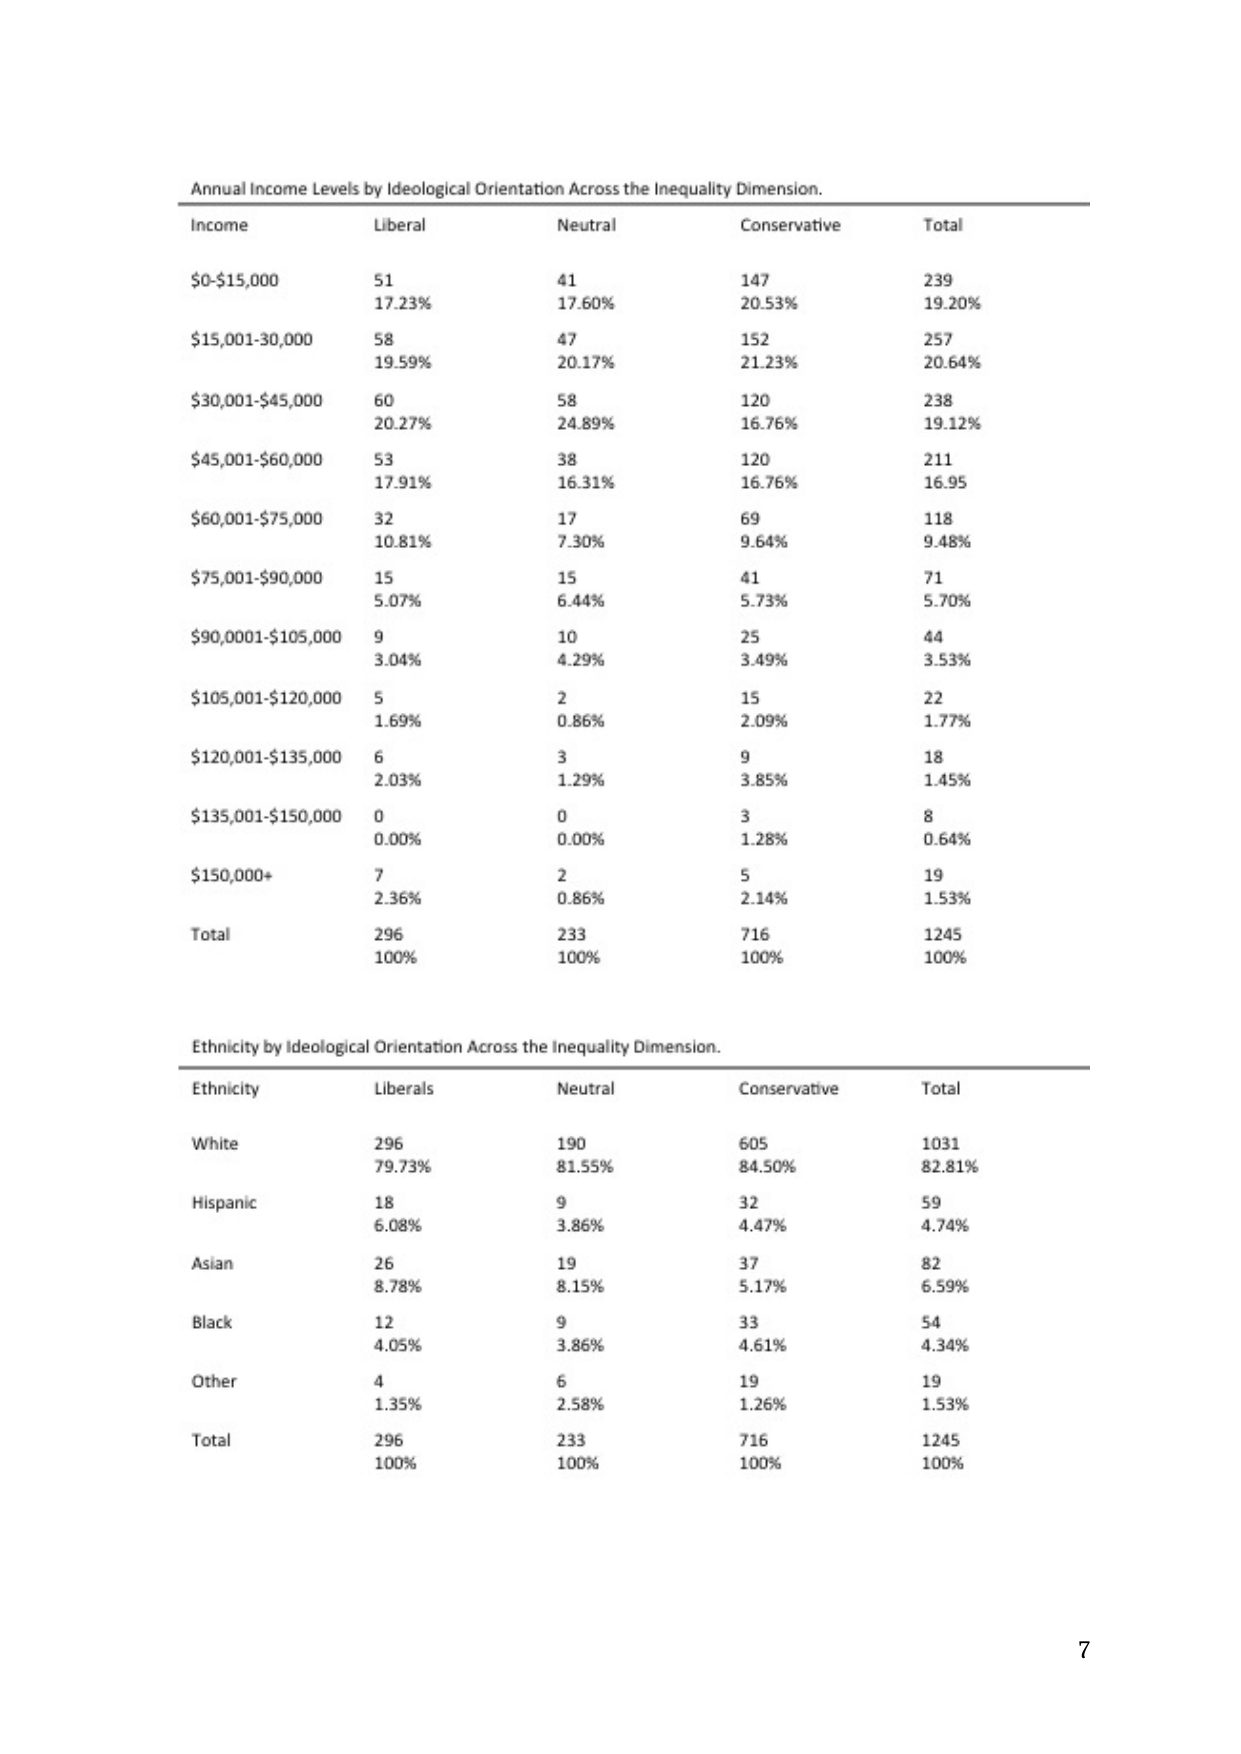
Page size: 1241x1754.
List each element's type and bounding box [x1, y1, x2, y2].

picture [177, 1036, 1090, 1479]
picture [177, 178, 1090, 979]
